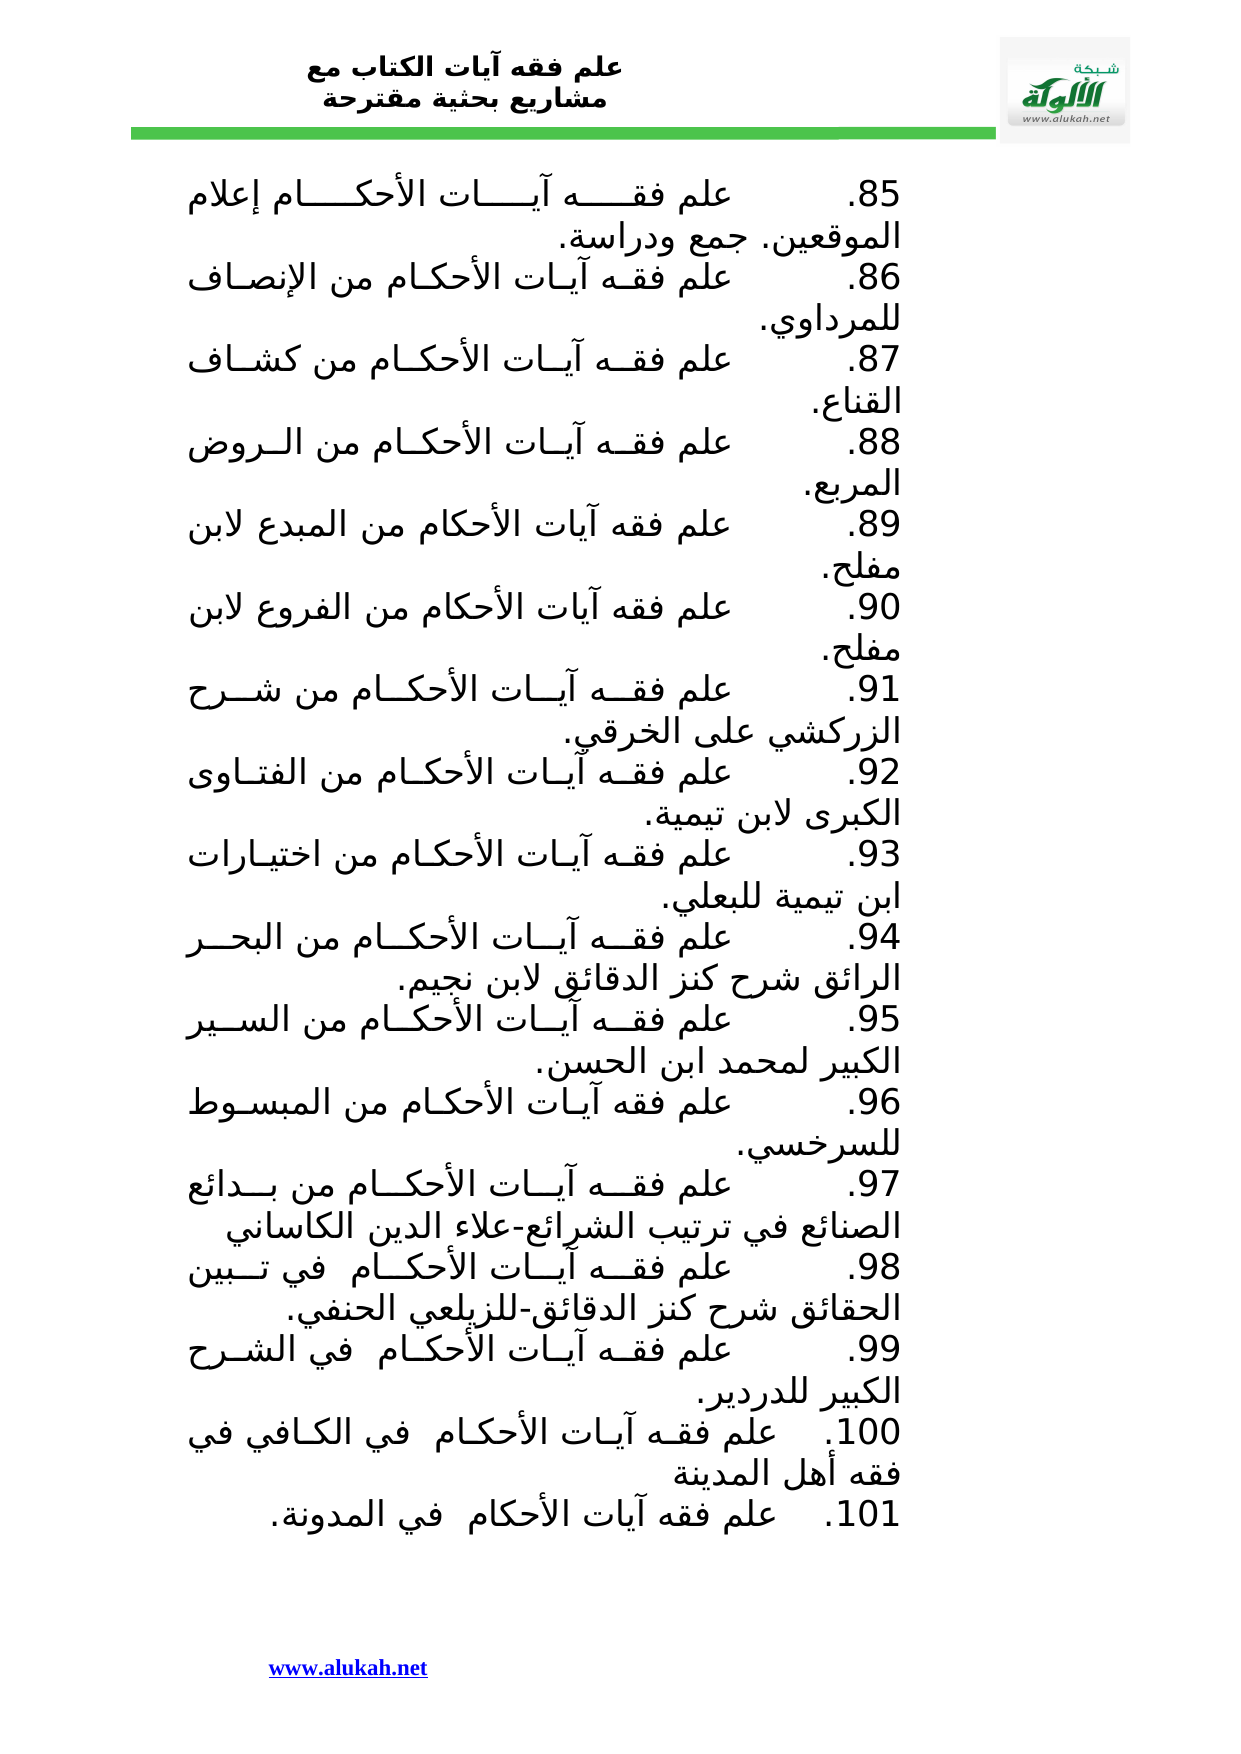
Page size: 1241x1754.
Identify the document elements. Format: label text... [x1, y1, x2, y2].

text 100. علم فقه آيات الأحكام في الكافي في فقه أهل المدينة [187, 1411, 903, 1494]
text 96. علم فقه آيات الأحكام من المبسوط للسرخسي. [187, 1081, 903, 1164]
text 86. علم فقه آيات الأحكام من الإنصاف للمرداوي. [187, 256, 903, 339]
text 88. علم فقه آيات الأحكام من الروض المربع. [187, 421, 903, 504]
text 90. علم فقه آيات الأحكام من الفروع لابن مفلح. [187, 586, 903, 669]
text 97. علم فقه آيات الأحكام من بدائع الصنائع في ترتيب الشرائع-علاء الدين الكاساني [187, 1164, 903, 1246]
text 87. علم فقه آيات الأحكام من كشاف القناع. [187, 339, 903, 421]
text 95. علم فقه آيات الأحكام من السير الكبير لمحمد ابن الحسن. [187, 999, 903, 1081]
text 94. علم فقه آيات الأحكام من البحر الرائق شرح كنز الدقائق لابن نجيم. [187, 916, 903, 999]
text 89. علم فقه آيات الأحكام من المبدع لابن مفلح. [187, 504, 903, 586]
text 93. علم فقه آيات الأحكام من اختيارات ابن تيمية للبعلي. [187, 834, 903, 916]
text 92. علم فقه آيات الأحكام من الفتاوى الكبرى لابن تيمية. [187, 751, 903, 834]
text 98. علم فقه آيات الأحكام في تبين الحقائق شرح كنز الدقائق-للزيلعي الحنفي. [187, 1246, 903, 1329]
text 99. علم فقه آيات الأحكام في الشرح الكبير للدردير. [187, 1329, 903, 1411]
text 101. علم فقه آيات الأحكام في المدونة. [187, 1494, 903, 1535]
text 91. علم فقه آيات الأحكام من شرح الزركشي على الخرقي. [187, 669, 903, 751]
text 85. علم فقه آيات الأحكام إعلام الموقعين. جمع ودراسة. [187, 174, 903, 256]
